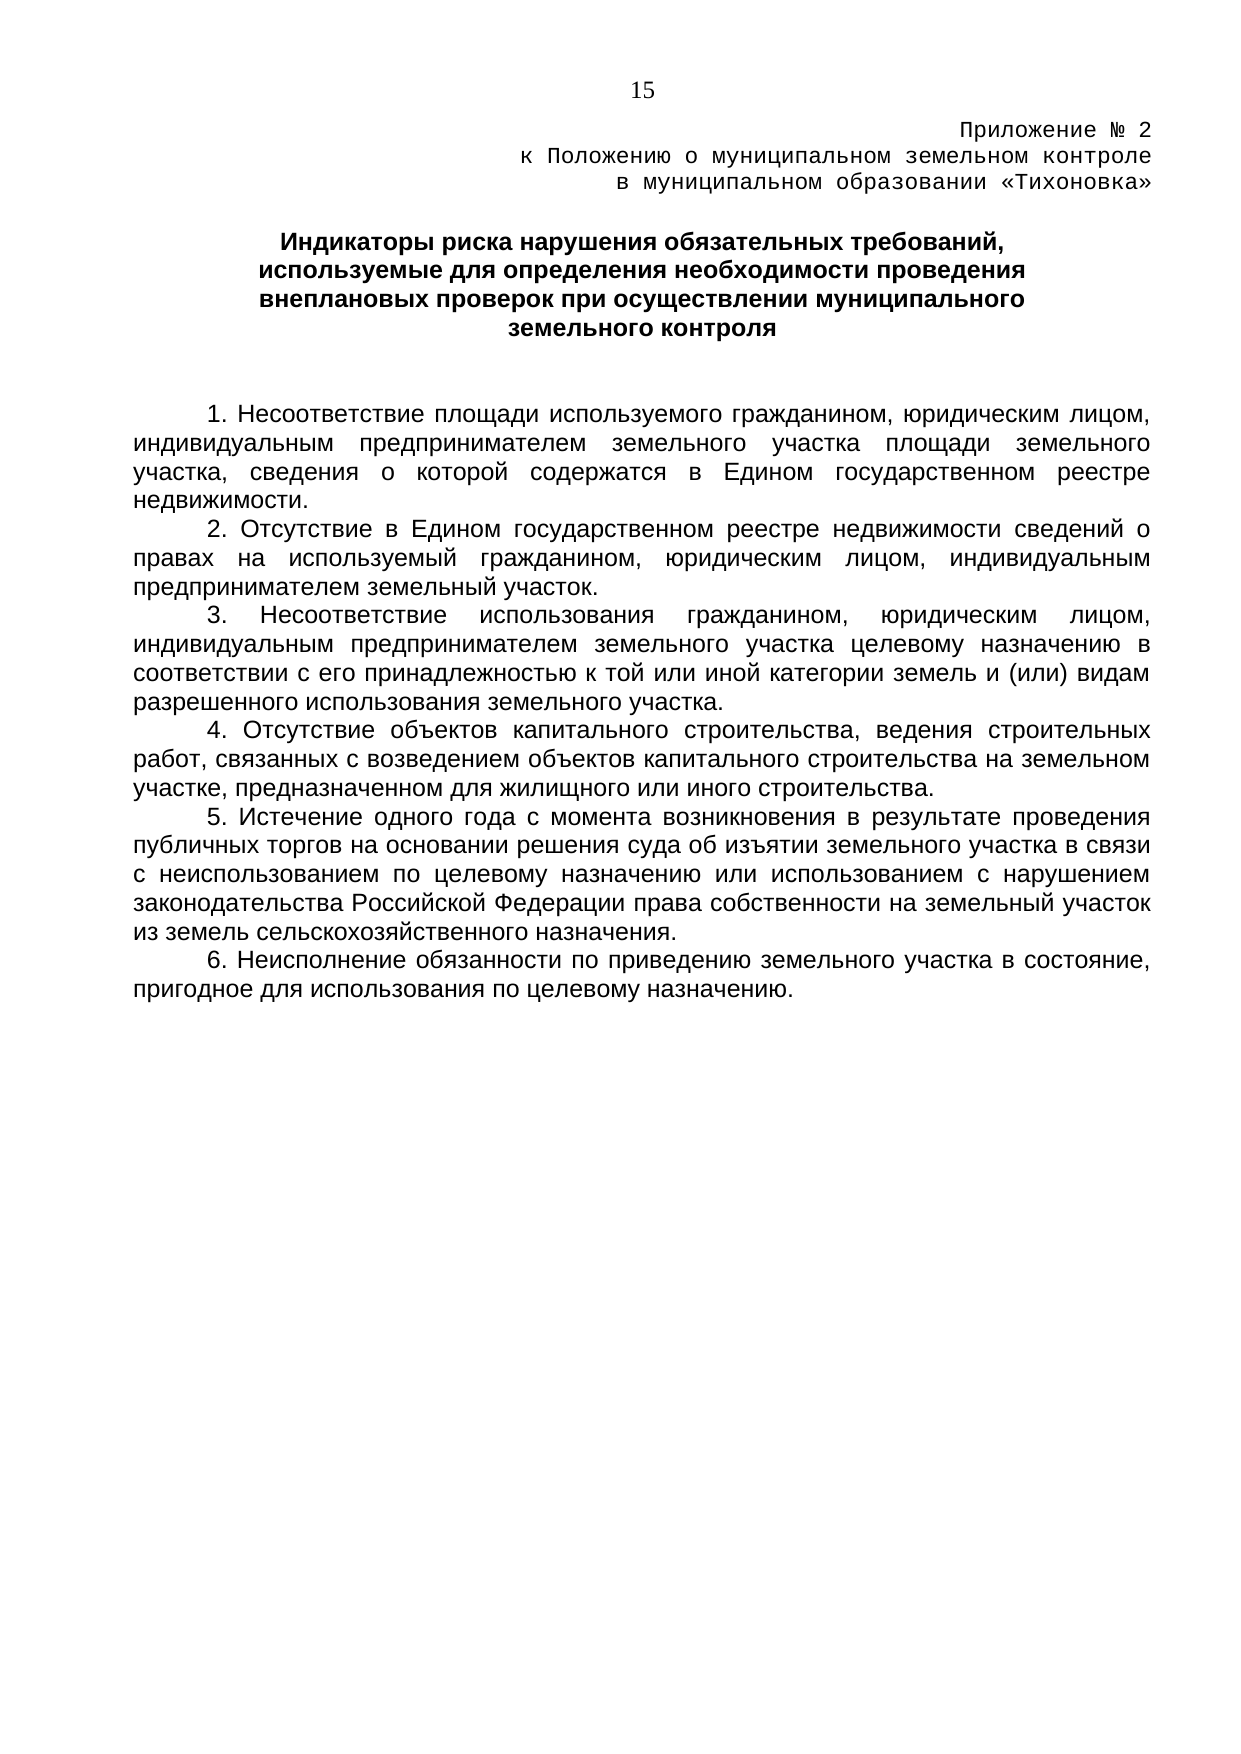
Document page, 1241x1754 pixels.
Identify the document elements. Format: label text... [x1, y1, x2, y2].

text 1. Несоответствие площади используемого гражданином, юридическим лицом, индивидуальным предпринимателем земельного участка площади земельного участка, сведения о которой содержатся в Едином государственном реестре недвижимости. [133, 399, 1152, 514]
text 3. Несоответствие использования гражданином, юридическим лицом, индивидуальным предпринимателем земельного участка целевому назначению в соответствии с его принадлежностью к той или иной категории земель и (или) видам разрешенного использования земельного участка. [133, 600, 1152, 715]
text Приложение № 2 [133, 118, 1152, 144]
text 4. Отсутствие объектов капитального строительства, ведения строительных работ, связанных с возведением объектов капитального строительства на земельном участке, предназначенном для жилищного или иного строительства. [133, 715, 1152, 801]
text 2. Отсутствие в Едином государственном реестре недвижимости сведений о правах на используемый гражданином, юридическим лицом, индивидуальным предпринимателем земельный участок. [133, 514, 1152, 600]
text 6. Неисполнение обязанности по приведению земельного участка в состояние, пригодное для использования по целевому назначению. [133, 945, 1152, 1003]
text в муниципальном образовании «Тихоновка» [133, 170, 1152, 196]
title Индикаторы риска нарушения обязательных требований, [133, 226, 1152, 255]
title используемые для определения необходимости проведения [133, 255, 1152, 284]
title внеплановых проверок при осуществлении муниципального [133, 284, 1152, 313]
text к Положению о муниципальном земельном контроле [133, 144, 1152, 170]
text 5. Истечение одного года с момента возникновения в результате проведения публичных торгов на основании решения суда об изъятии земельного участка в связи с неиспользованием по целевому назначению или использованием с нарушением законодательства Российской Федерации права собственности на земельный участок из земель сельскохозяйственного назначения. [133, 801, 1152, 945]
title земельного контроля [133, 313, 1152, 341]
